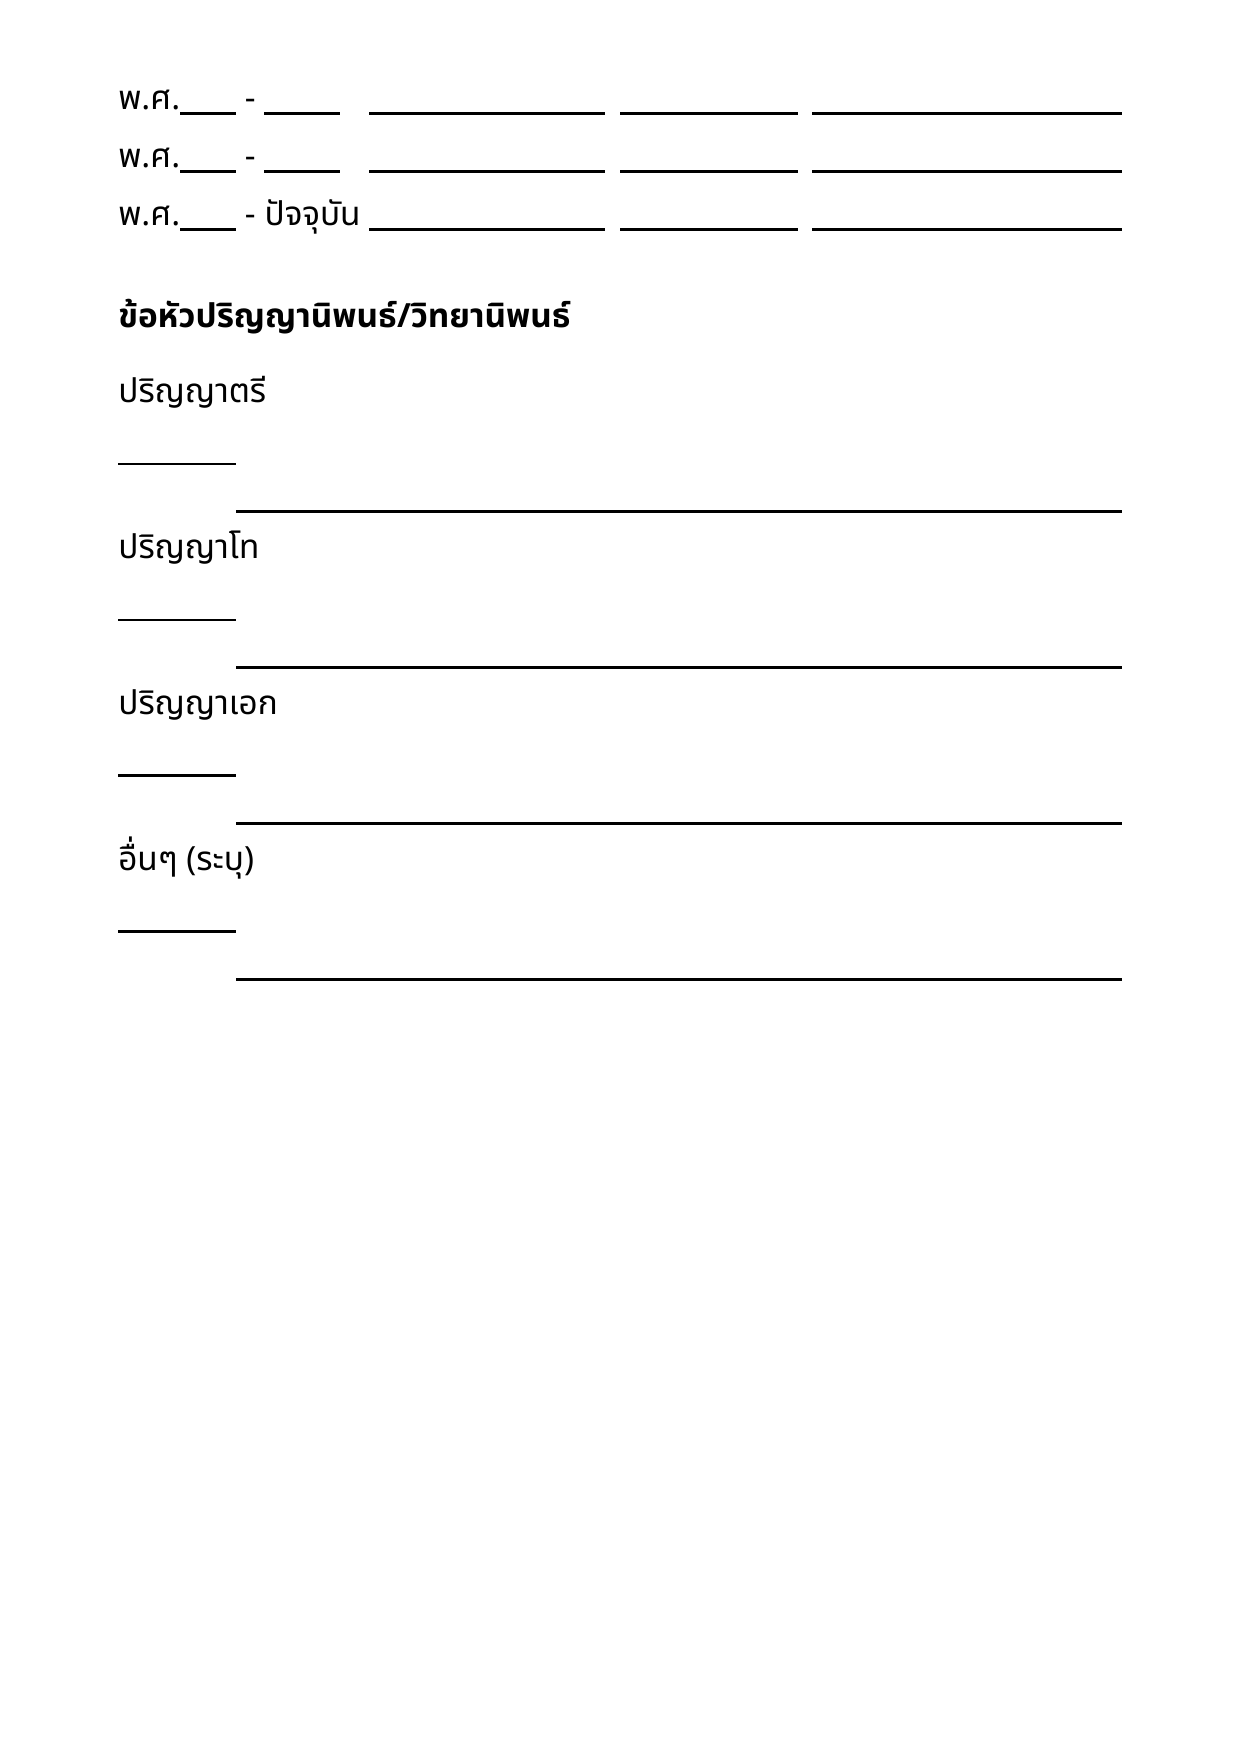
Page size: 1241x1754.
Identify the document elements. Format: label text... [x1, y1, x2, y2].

text อื่นๆ (ระบุ) [118, 835, 1122, 938]
text พ.ศ. - ปัจจุบัน [118, 190, 1122, 241]
text ข้อหัวปริญญานิพนธ์/วิทยานิพนธ์ [118, 291, 1122, 342]
text ปริญญาโท [118, 523, 1122, 626]
text พ.ศ. - [118, 132, 1122, 183]
text ปริญญาเอก [118, 679, 1122, 782]
text พ.ศ. - [118, 74, 1122, 124]
text ปริญญาตรี [118, 367, 1122, 470]
